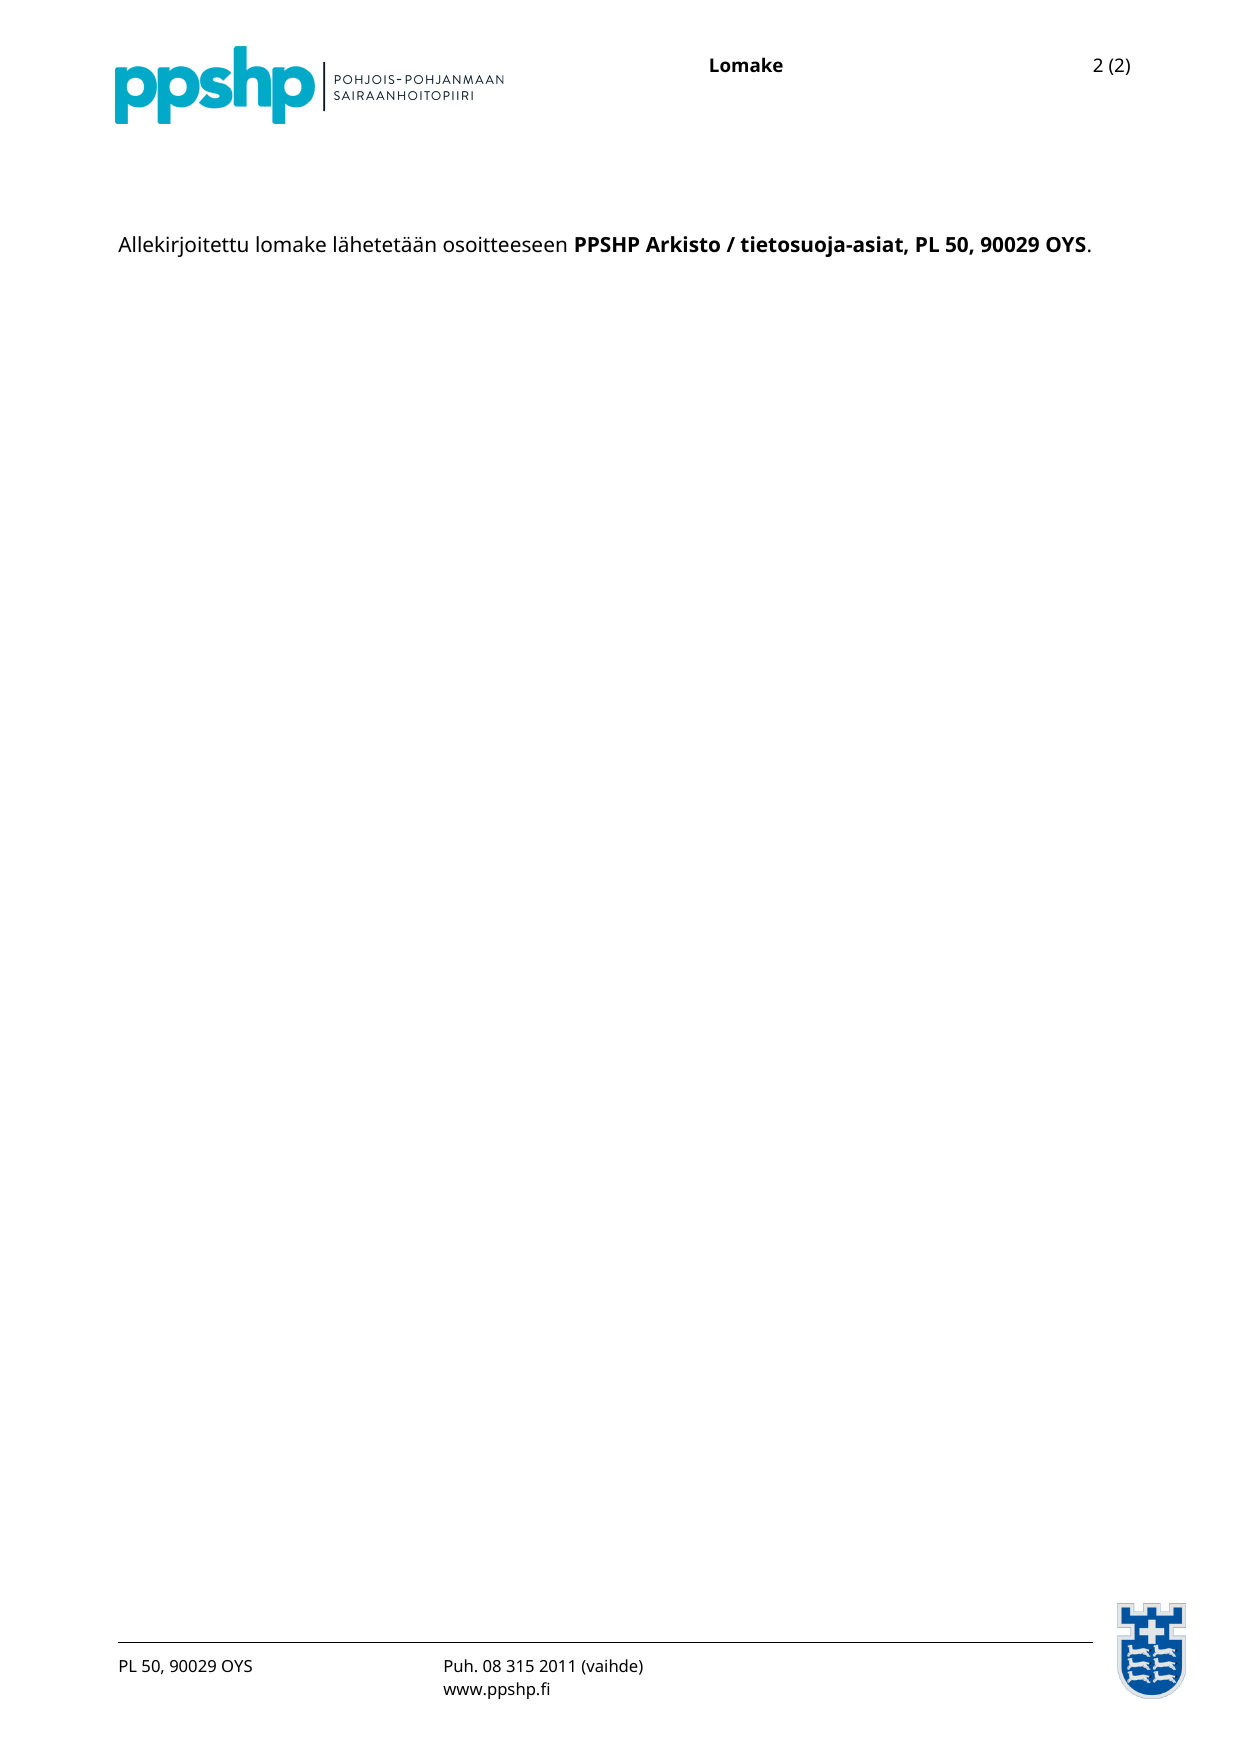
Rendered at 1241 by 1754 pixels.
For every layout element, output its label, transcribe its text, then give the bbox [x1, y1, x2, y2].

picture [111, 46, 507, 124]
picture [1117, 1603, 1186, 1699]
text Allekirjoitettu lomake lähetetään osoitteeseen PPSHP Arkisto / tietosuoja-asiat, PL 50, 90029 OYS. [118, 230, 1181, 259]
